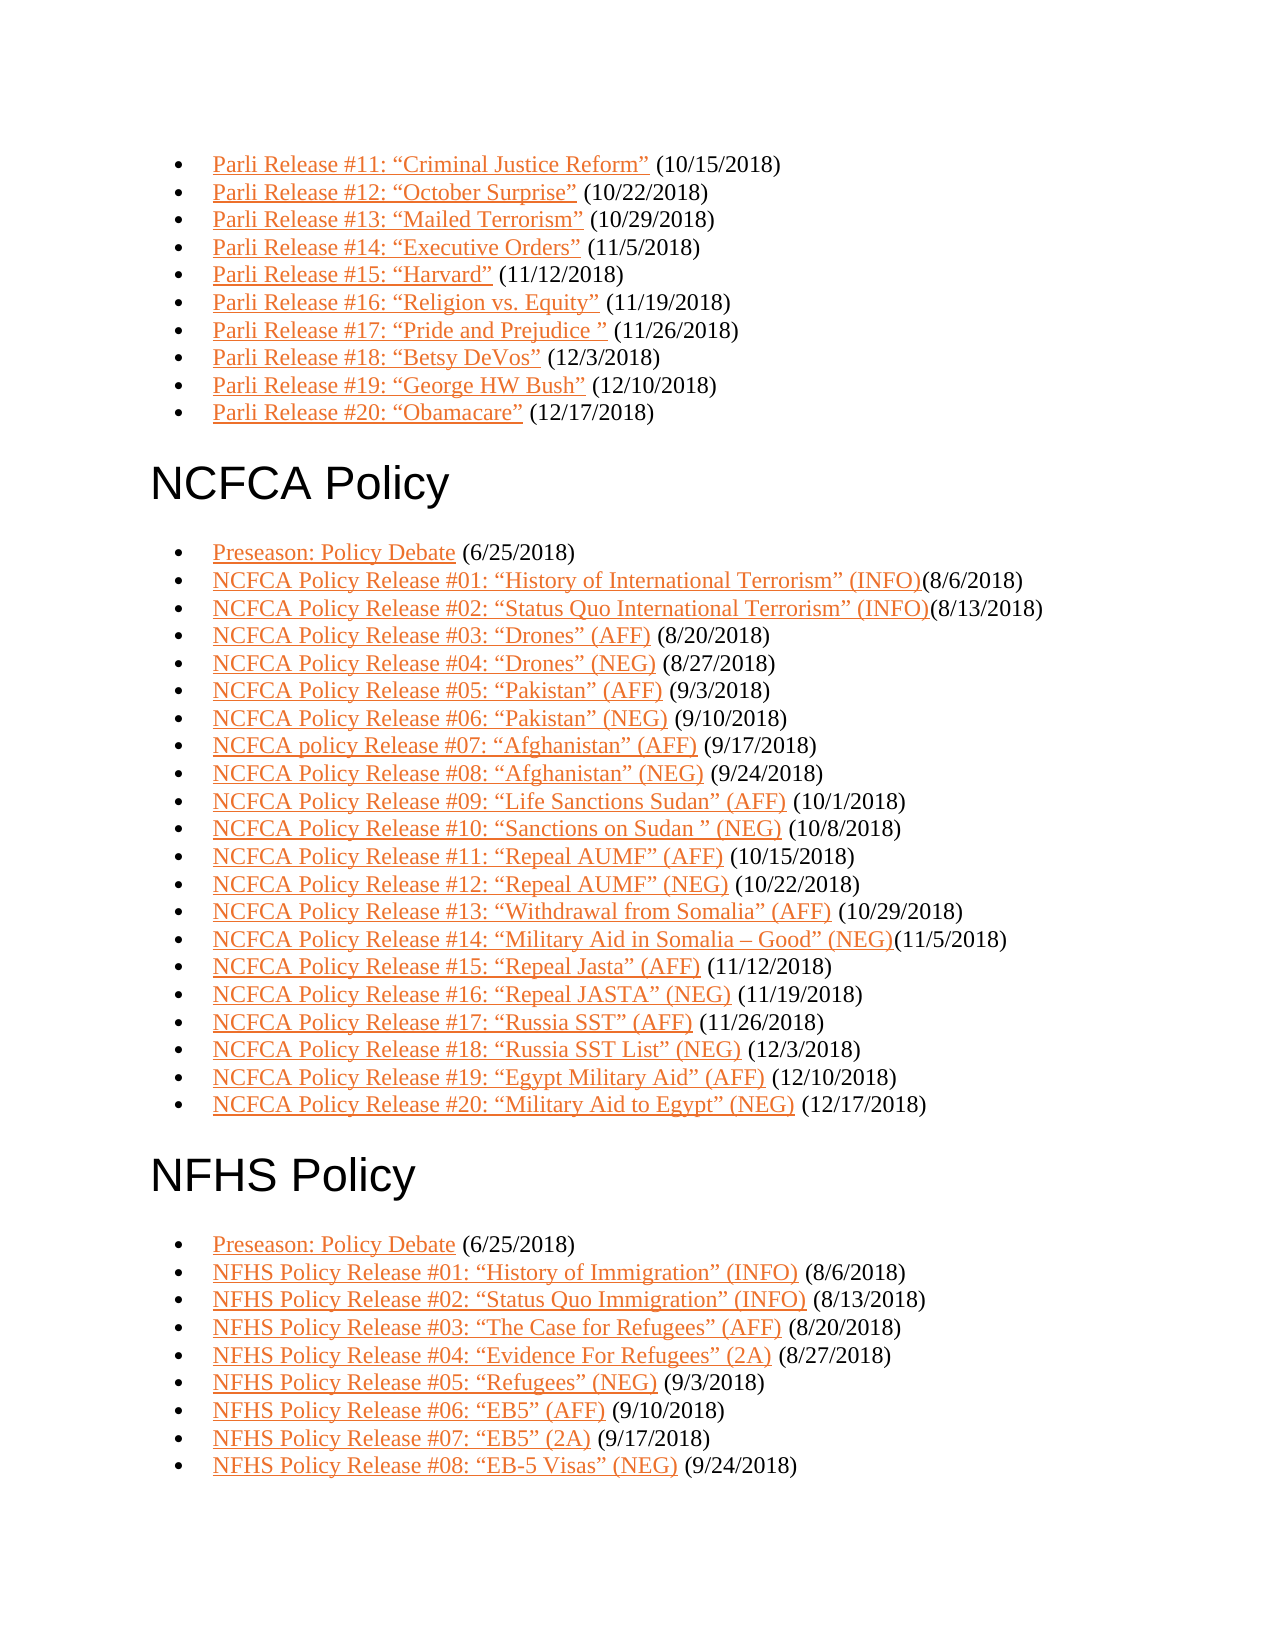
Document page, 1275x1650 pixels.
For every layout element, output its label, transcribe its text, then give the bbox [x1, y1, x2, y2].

list Parli Release #19: “George HW Bush” (12/10/2018) [175, 371, 1125, 398]
list NCFCA Policy Release #20: “Military Aid to Egypt” (NEG) (12/17/2018) [175, 1090, 1125, 1118]
list NCFCA Policy Release #18: “Russia SST List” (NEG) (12/3/2018) [175, 1035, 1125, 1063]
list NCFCA Policy Release #06: “Pakistan” (NEG) (9/10/2018) [175, 704, 1125, 732]
list NCFCA policy Release #07: “Afghanistan” (AFF) (9/17/2018) [175, 732, 1125, 759]
list NCFCA Policy Release #05: “Pakistan” (AFF) (9/3/2018) [175, 676, 1125, 704]
list NCFCA Policy Release #03: “Drones” (AFF) (8/20/2018) [175, 621, 1125, 649]
list NCFCA Policy Release #02: “Status Quo International Terrorism” (INFO)(8/13/2018) [175, 593, 1125, 621]
list Parli Release #13: “Mailed Terrorism” (10/29/2018) [175, 205, 1125, 233]
list Parli Release #18: “Betsy DeVos” (12/3/2018) [175, 343, 1125, 371]
list Parli Release #17: “Pride and Prejudice ” (11/26/2018) [175, 316, 1125, 343]
list Parli Release #14: “Executive Orders” (11/5/2018) [175, 233, 1125, 260]
list NCFCA Policy Release #12: “Repeal AUMF” (NEG) (10/22/2018) [175, 869, 1125, 897]
list NCFCA Policy Release #15: “Repeal Jasta” (AFF) (11/12/2018) [175, 952, 1125, 980]
list NFHS Policy Release #08: “EB-5 Visas” (NEG) (9/24/2018) [175, 1451, 1125, 1479]
list NCFCA Policy Release #09: “Life Sanctions Sudan” (AFF) (10/1/2018) [175, 787, 1125, 814]
list NCFCA Policy Release #14: “Military Aid in Somalia – Good” (NEG)(11/5/2018) [175, 925, 1125, 952]
list Parli Release #15: “Harvard” (11/12/2018) [175, 260, 1125, 288]
list NFHS Policy Release #05: “Refugees” (NEG) (9/3/2018) [175, 1368, 1125, 1396]
list Parli Release #12: “October Surprise” (10/22/2018) [175, 178, 1125, 205]
list NFHS Policy Release #02: “Status Quo Immigration” (INFO) (8/13/2018) [175, 1286, 1125, 1313]
list NFHS Policy Release #06: “EB5” (AFF) (9/10/2018) [175, 1396, 1125, 1423]
list Preseason: Policy Debate (6/25/2018) [175, 1230, 1125, 1258]
text NFHS Policy [150, 1147, 1125, 1201]
list Preseason: Policy Debate (6/25/2018) [175, 538, 1125, 566]
list NCFCA Policy Release #19: “Egypt Military Aid” (AFF) (12/10/2018) [175, 1063, 1125, 1090]
list NCFCA Policy Release #16: “Repeal JASTA” (NEG) (11/19/2018) [175, 980, 1125, 1008]
list NCFCA Policy Release #17: “Russia SST” (AFF) (11/26/2018) [175, 1008, 1125, 1035]
list NCFCA Policy Release #08: “Afghanistan” (NEG) (9/24/2018) [175, 759, 1125, 787]
text NCFCA Policy [150, 455, 1125, 509]
list NFHS Policy Release #01: “History of Immigration” (INFO) (8/6/2018) [175, 1258, 1125, 1286]
list NCFCA Policy Release #11: “Repeal AUMF” (AFF) (10/15/2018) [175, 842, 1125, 869]
list NFHS Policy Release #03: “The Case for Refugees” (AFF) (8/20/2018) [175, 1313, 1125, 1341]
list Parli Release #16: “Religion vs. Equity” (11/19/2018) [175, 288, 1125, 316]
list NCFCA Policy Release #01: “History of International Terrorism” (INFO)(8/6/2018) [175, 566, 1125, 593]
list Parli Release #11: “Criminal Justice Reform” (10/15/2018) [175, 150, 1125, 178]
list NCFCA Policy Release #04: “Drones” (NEG) (8/27/2018) [175, 649, 1125, 676]
list NFHS Policy Release #04: “Evidence For Refugees” (2A) (8/27/2018) [175, 1341, 1125, 1368]
list NFHS Policy Release #07: “EB5” (2A) (9/17/2018) [175, 1423, 1125, 1451]
list NCFCA Policy Release #10: “Sanctions on Sudan ” (NEG) (10/8/2018) [175, 814, 1125, 842]
list Parli Release #20: “Obamacare” (12/17/2018) [175, 398, 1125, 426]
list NCFCA Policy Release #13: “Withdrawal from Somalia” (AFF) (10/29/2018) [175, 897, 1125, 925]
